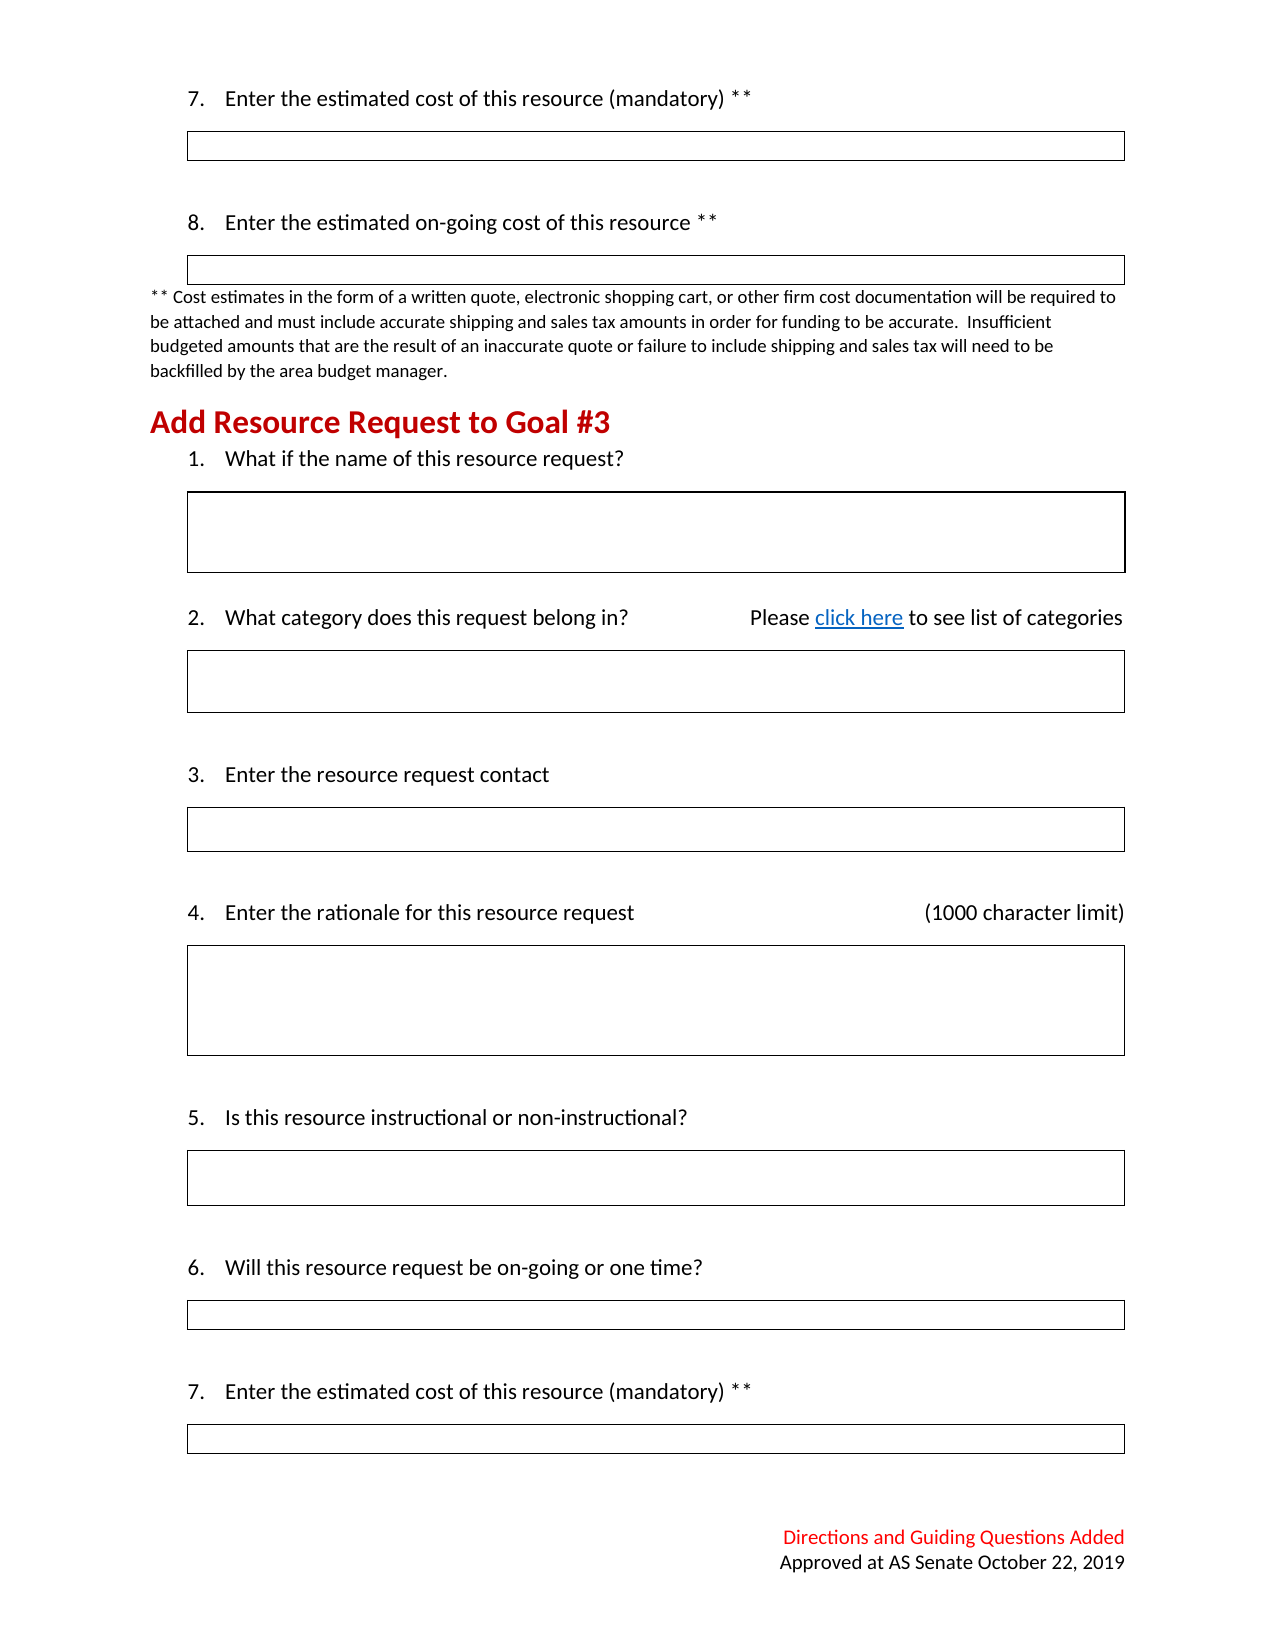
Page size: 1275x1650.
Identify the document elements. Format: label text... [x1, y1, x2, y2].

list Is this resource instructional or non-instructional? [187, 1103, 1125, 1131]
table_header [188, 132, 1124, 160]
table_header [188, 808, 1124, 851]
subtitle Add Resource Request to Goal #3 [150, 401, 1125, 441]
list What if the name of this resource request? [187, 444, 1125, 473]
list Enter the resource request contact [187, 760, 1125, 788]
table_header [188, 651, 1124, 712]
list Enter the rationale for this resource request (1000 character limit) [187, 898, 1125, 927]
list Enter the estimated cost of this resource (mandatory) ** [187, 84, 1125, 112]
table_header [188, 1425, 1124, 1453]
table_header [188, 946, 1124, 1055]
list Enter the estimated on-going cost of this resource ** [187, 208, 1125, 236]
table_header [188, 256, 1124, 284]
table_header [188, 493, 1124, 572]
list What category does this request belong in? Please click here to see list of categories [187, 603, 1125, 631]
table_header [188, 1301, 1124, 1329]
text ** Cost estimates in the form of a written quote, electronic shopping cart, or other firm cost documentation will be required to be attached and must include accurate shipping and sales tax amounts in order for funding to be accurate. Insufficient budgeted amounts that are the result of an inaccurate quote or failure to include shipping and sales tax will need to be backfilled by the area budget manager. [150, 285, 1125, 382]
list Enter the estimated cost of this resource (mandatory) ** [187, 1377, 1125, 1405]
table_header [188, 1151, 1124, 1205]
list Will this resource request be on-going or one time? [187, 1253, 1125, 1281]
